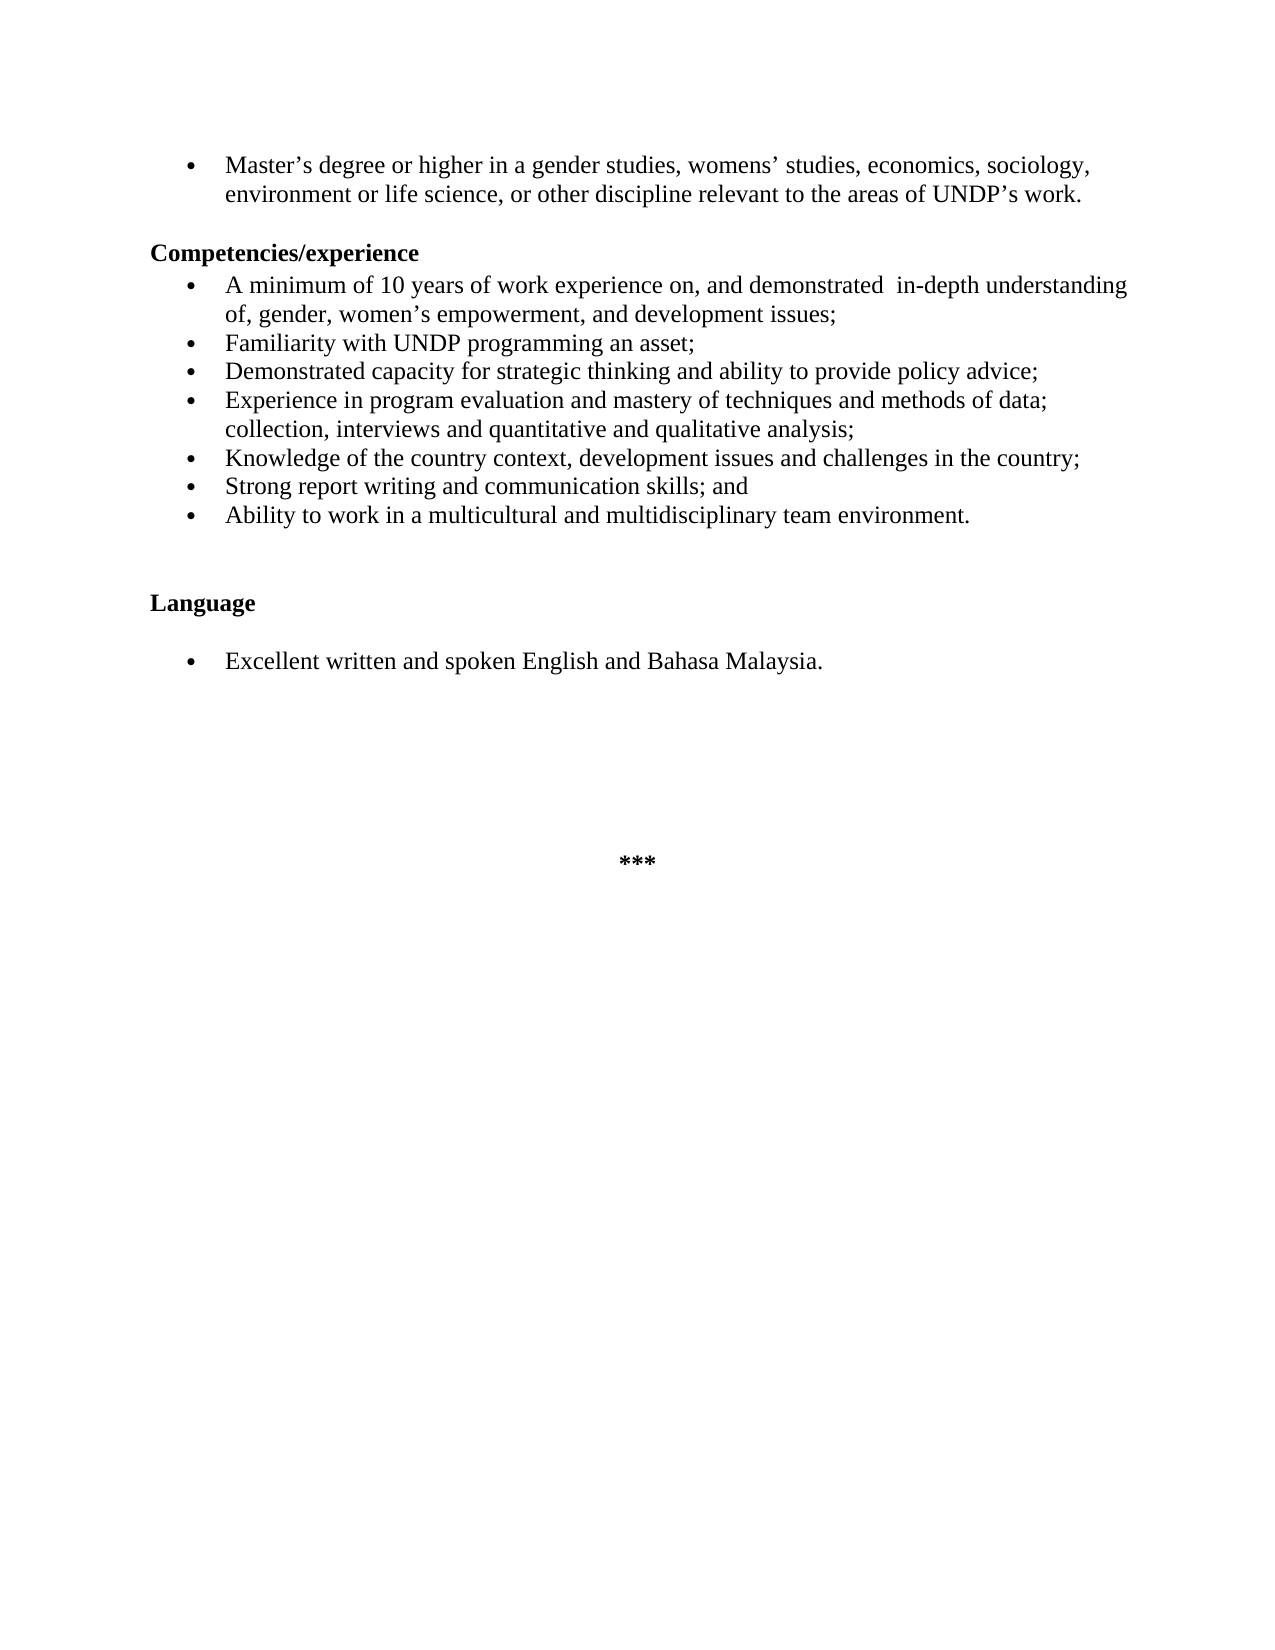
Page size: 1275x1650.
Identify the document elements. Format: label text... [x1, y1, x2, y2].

table_cell A minimum of 10 years of work experience on, and demonstrated in-depth understanding of, gender, women’s empowerment, and development issues; Familiarity with UNDP programming an asset; Demonstrated capacity for strategic thinking and ability to provide policy advice; Experience in program evaluation and mastery of techniques and methods of data; collection, interviews and quantitative and qualitative analysis; Knowledge of the country context, development issues and challenges in the country; Strong report writing and communication skills; and Ability to work in a multicultural and multidisciplinary team environment. [149, 269, 1139, 559]
list Excellent written and spoken English and Bahasa Malaysia. [187, 646, 1125, 675]
text Language [150, 588, 1125, 617]
table_header Competencies/experience [149, 237, 1139, 268]
text *** [150, 849, 1125, 877]
list Master’s degree or higher in a gender studies, womens’ studies, economics, sociology, environment or life science, or other discipline relevant to the areas of UNDP’s work. [187, 150, 1125, 207]
